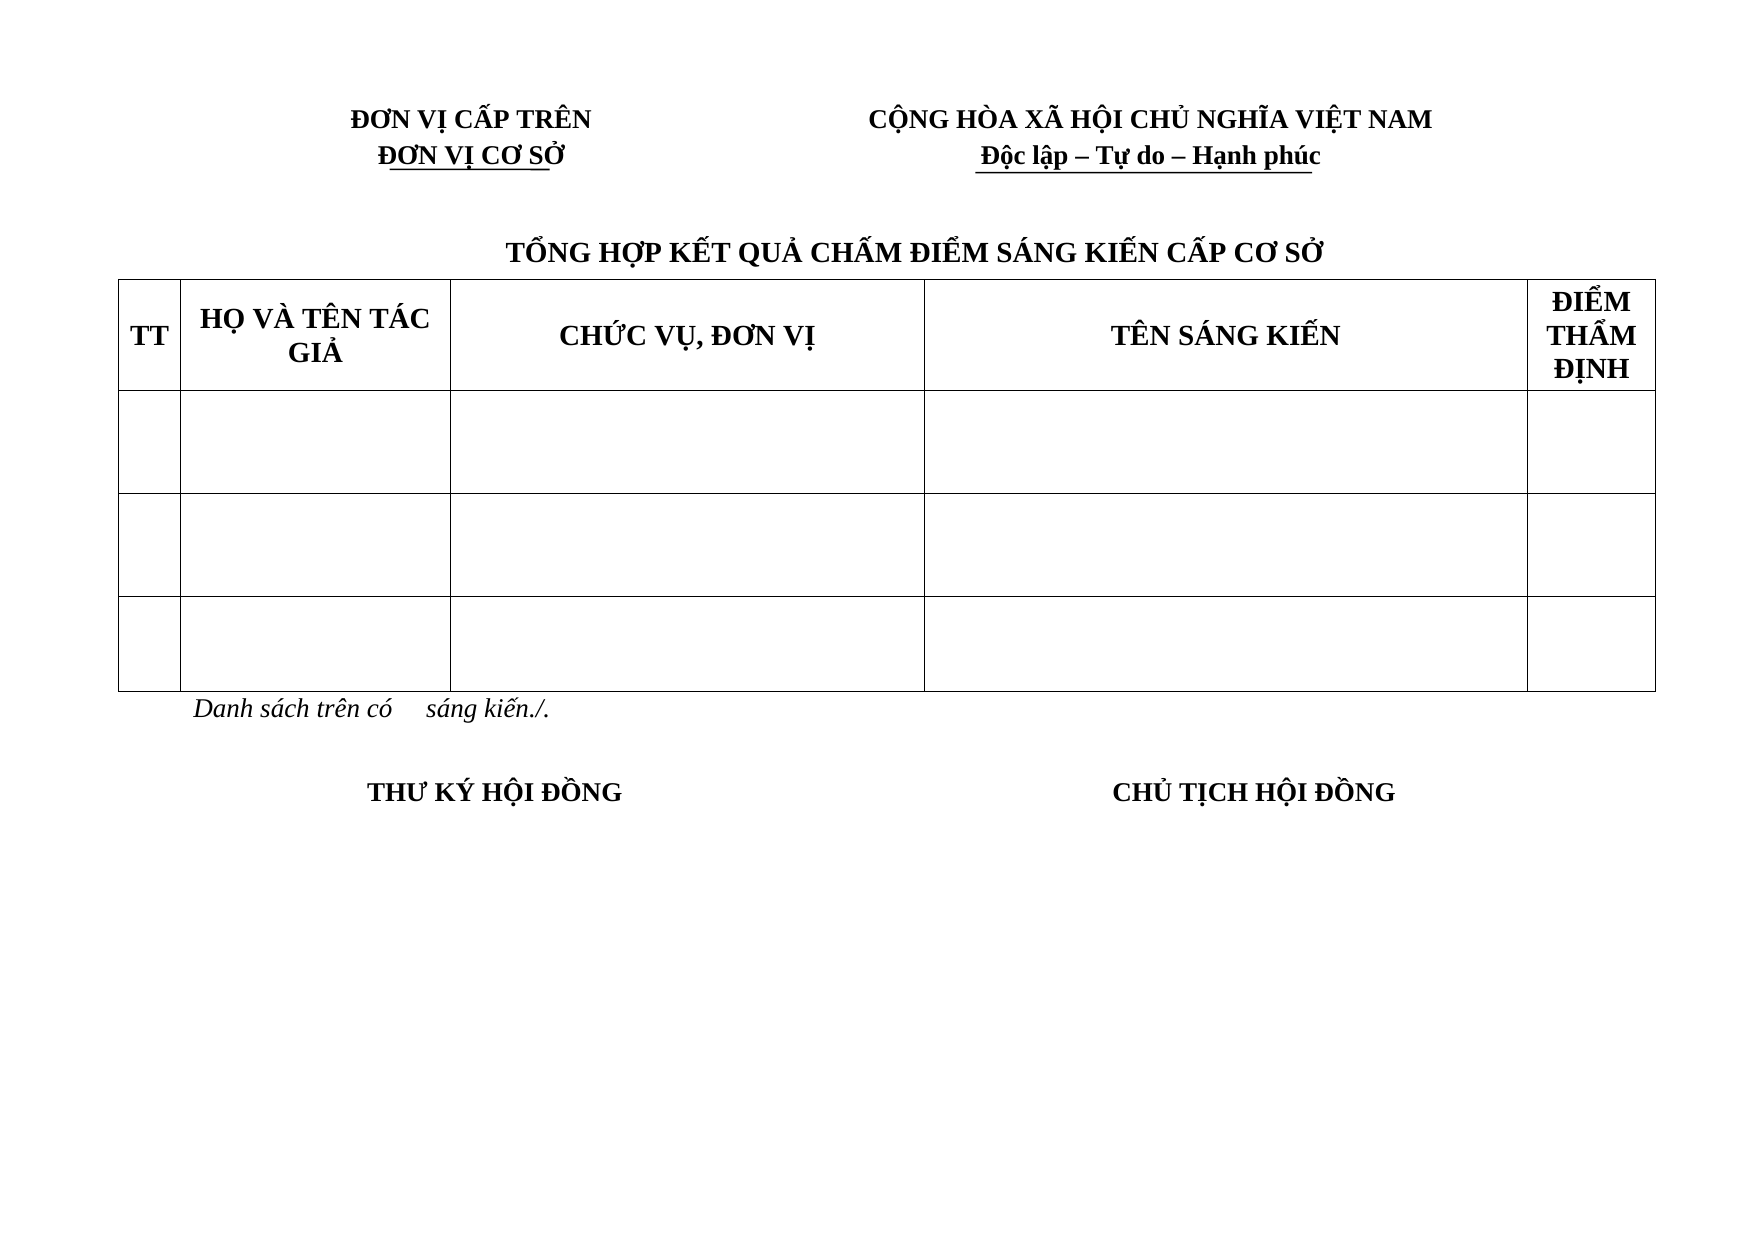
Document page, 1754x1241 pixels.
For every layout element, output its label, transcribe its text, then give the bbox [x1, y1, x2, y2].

table_cell [119, 597, 180, 691]
table_header ĐƠN VỊ CẤP TRÊN ĐƠN VỊ CƠ SỞ [90, 103, 849, 192]
table_cell [181, 597, 450, 691]
table_cell [181, 494, 450, 596]
table_header THƯ KÝ HỘI ĐỒNG [118, 776, 868, 1028]
table_header TT [119, 280, 180, 390]
table_cell [1528, 391, 1655, 493]
table_cell [181, 391, 450, 493]
table_cell [925, 391, 1527, 493]
table_cell [925, 597, 1527, 691]
table_header ĐIỂM THẨM ĐỊNH [1528, 280, 1655, 390]
table_header CỘNG HÒA XÃ HỘI CHỦ NGHĨA VIỆT NAM Độc lập – Tự do – Hạnh phúc [849, 103, 1449, 192]
table_header TÊN SÁNG KIẾN [925, 280, 1527, 390]
table_cell [451, 391, 924, 493]
table_cell [119, 391, 180, 493]
table_cell [451, 597, 924, 691]
table_header CHỨC VỤ, ĐƠN VỊ [451, 280, 924, 390]
table_cell [925, 494, 1527, 596]
table_header CHỦ TỊCH HỘI ĐỒNG [868, 776, 1637, 1028]
table_cell [1528, 597, 1655, 691]
text Danh sách trên có sáng kiến./. [118, 692, 1636, 723]
table_cell [119, 494, 180, 596]
table_cell [451, 494, 924, 596]
text TỔNG HỢP KẾT QUẢ CHẤM ĐIỂM SÁNG KIẾN CẤP CƠ SỞ [118, 235, 1636, 269]
table_cell [1528, 494, 1655, 596]
table_header HỌ VÀ TÊN TÁC GIẢ [181, 280, 450, 390]
